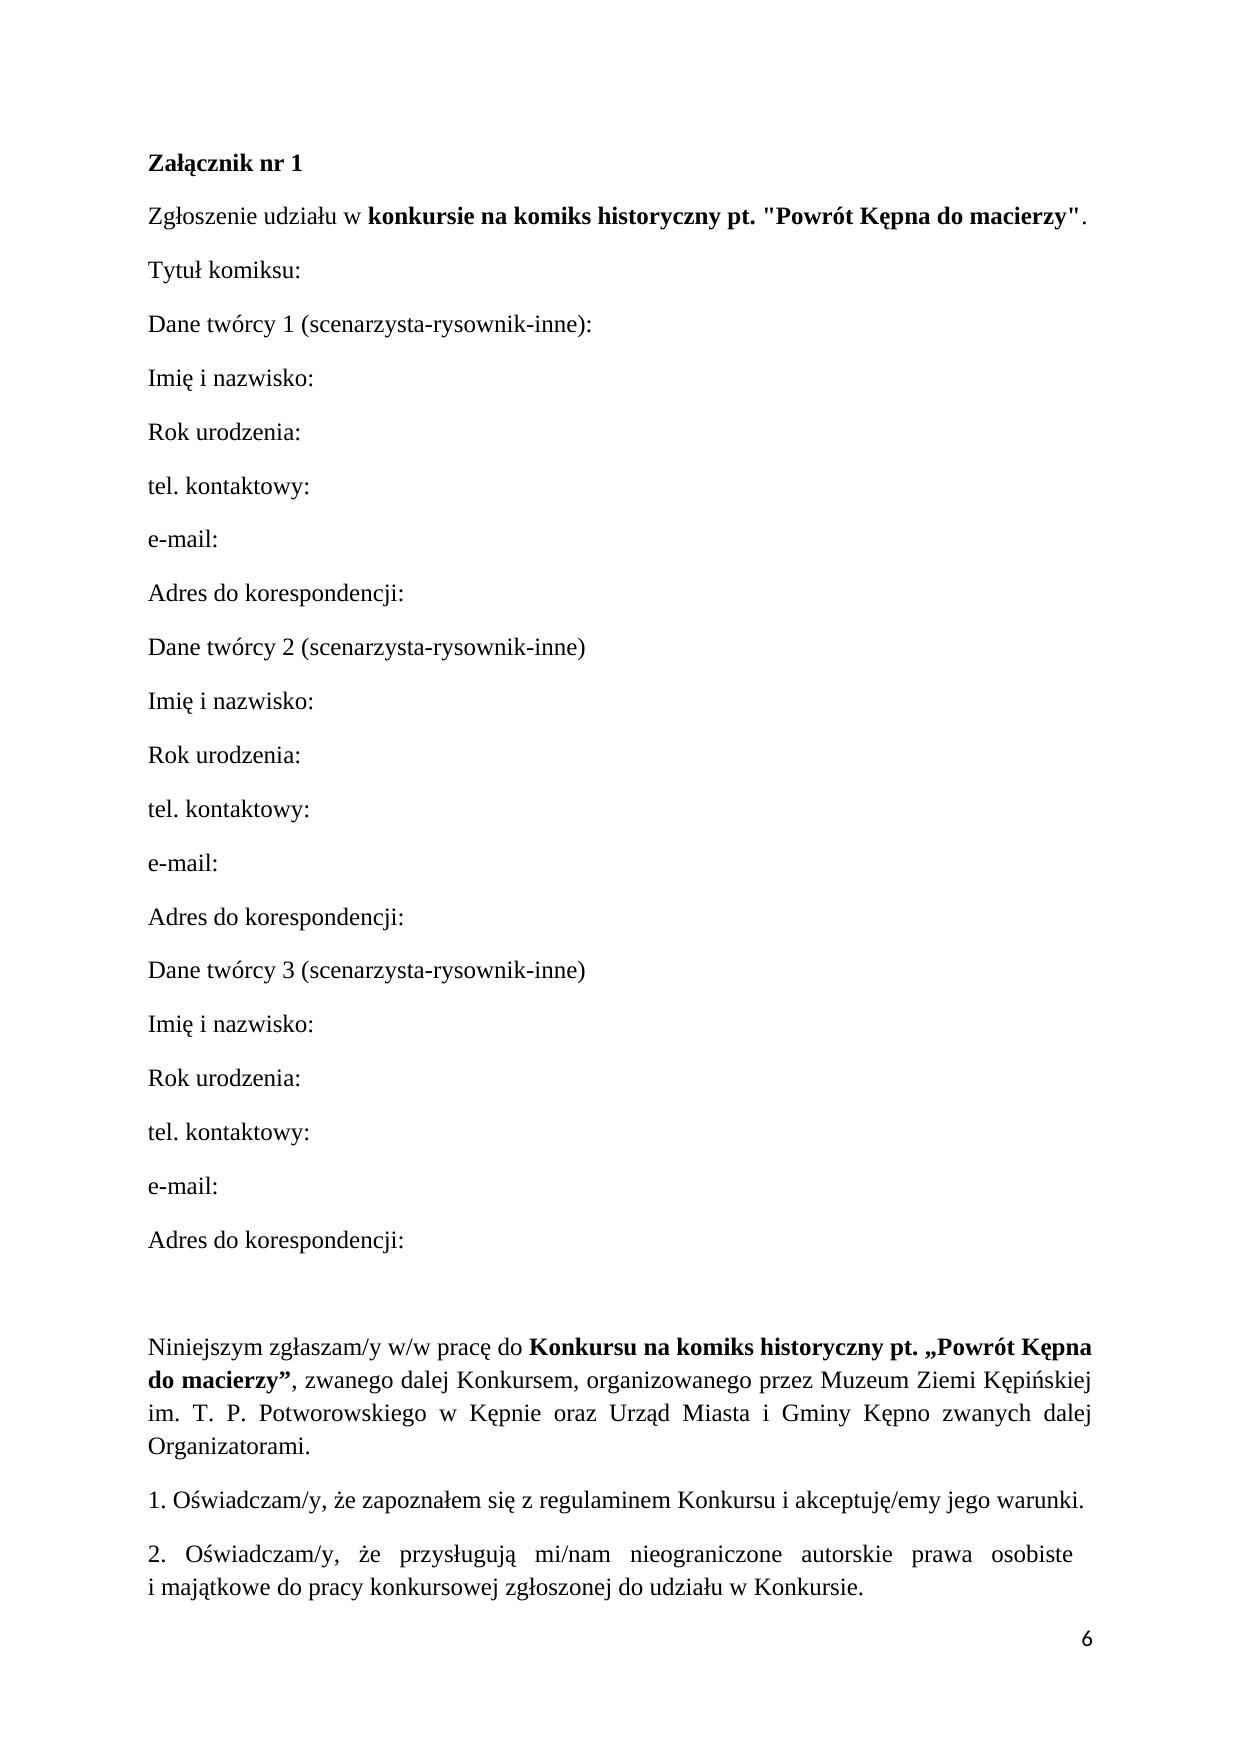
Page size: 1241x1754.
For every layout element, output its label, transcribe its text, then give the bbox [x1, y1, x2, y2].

text tel. kontaktowy: [148, 1117, 1093, 1146]
text e-mail: [148, 848, 1093, 876]
text 1. Oświadczam/y, że zapoznałem się z regulaminem Konkursu i akceptuję/emy jego warunki. [148, 1485, 1093, 1514]
text Adres do korespondencji: [148, 578, 1093, 607]
text Dane twórcy 2 (scenarzysta-rysownik-inne) [148, 632, 1093, 661]
text e-mail: [148, 1171, 1093, 1199]
text Adres do korespondencji: [148, 1225, 1093, 1253]
text Rok urodzenia: [148, 740, 1093, 769]
text Dane twórcy 1 (scenarzysta-rysownik-inne): [148, 309, 1093, 338]
text tel. kontaktowy: [148, 471, 1093, 499]
text Dane twórcy 3 (scenarzysta-rysownik-inne) [148, 955, 1093, 984]
text Tytuł komiksu: [148, 255, 1093, 284]
text Rok urodzenia: [148, 1063, 1093, 1092]
text e-mail: [148, 524, 1093, 553]
text Imię i nazwisko: [148, 1009, 1093, 1038]
text tel. kontaktowy: [148, 794, 1093, 823]
text Imię i nazwisko: [148, 686, 1093, 715]
text Załącznik nr 1 [148, 148, 1093, 176]
text 2. Oświadczam/y, że przysługują mi/nam nieograniczone autorskie prawa osobiste i majątkowe do pracy konkursowej zgłoszonej do udziału w Konkursie. [148, 1539, 1093, 1601]
text Adres do korespondencji: [148, 902, 1093, 930]
text Niniejszym zgłaszam/y w/w pracę do Konkursu na komiks historyczny pt. „Powrót Kępna do macierzy”, zwanego dalej Konkursem, organizowanego przez Muzeum Ziemi Kępińskiej im. T. P. Potworowskiego w Kępnie oraz Urząd Miasta i Gminy Kępno zwanych dalej Organizatorami. [148, 1332, 1093, 1460]
text Imię i nazwisko: [148, 363, 1093, 392]
text Rok urodzenia: [148, 417, 1093, 446]
text Zgłoszenie udziału w konkursie na komiks historyczny pt. "Powrót Kępna do macierzy". [148, 201, 1093, 230]
